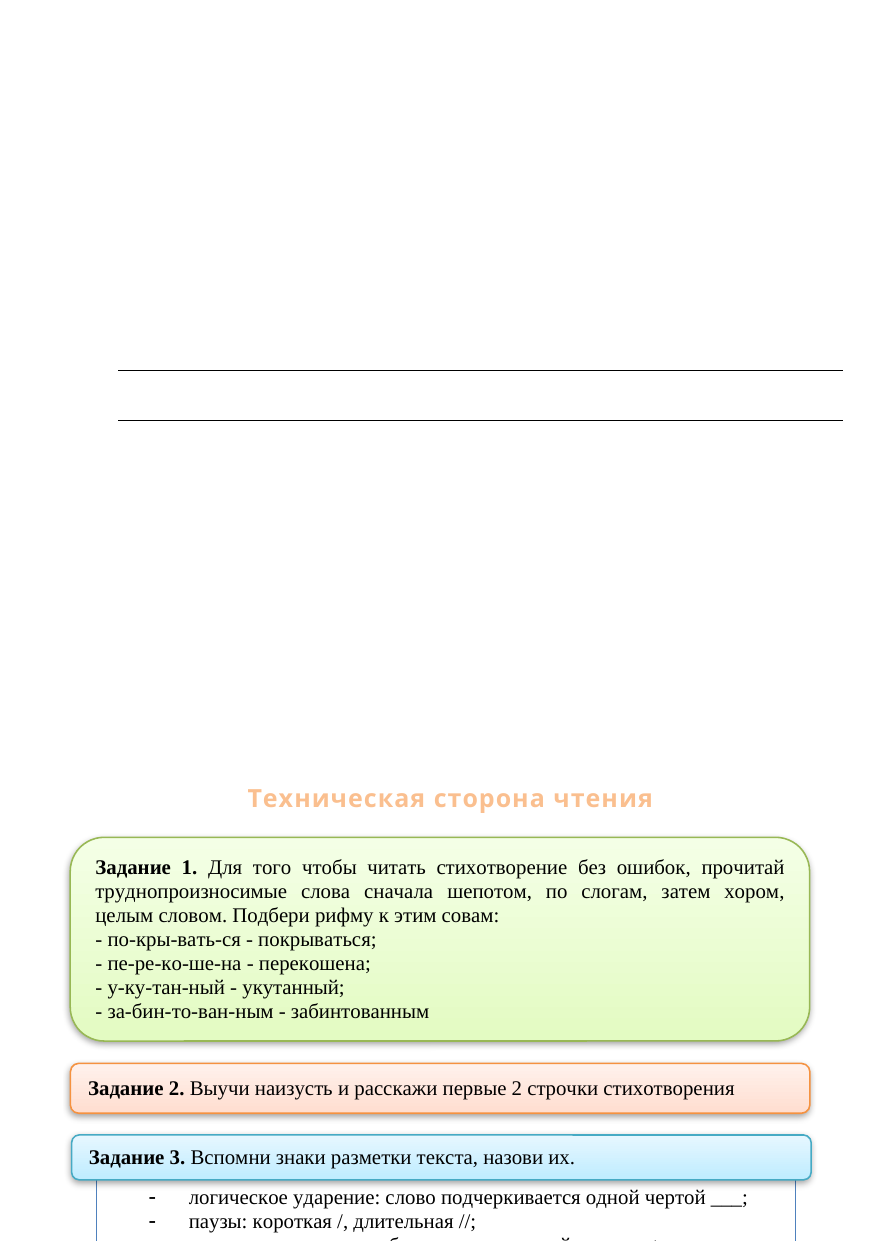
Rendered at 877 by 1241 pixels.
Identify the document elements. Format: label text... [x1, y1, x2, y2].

list Техническая сторона чтения [118, 781, 783, 815]
table_header [118, 371, 843, 419]
